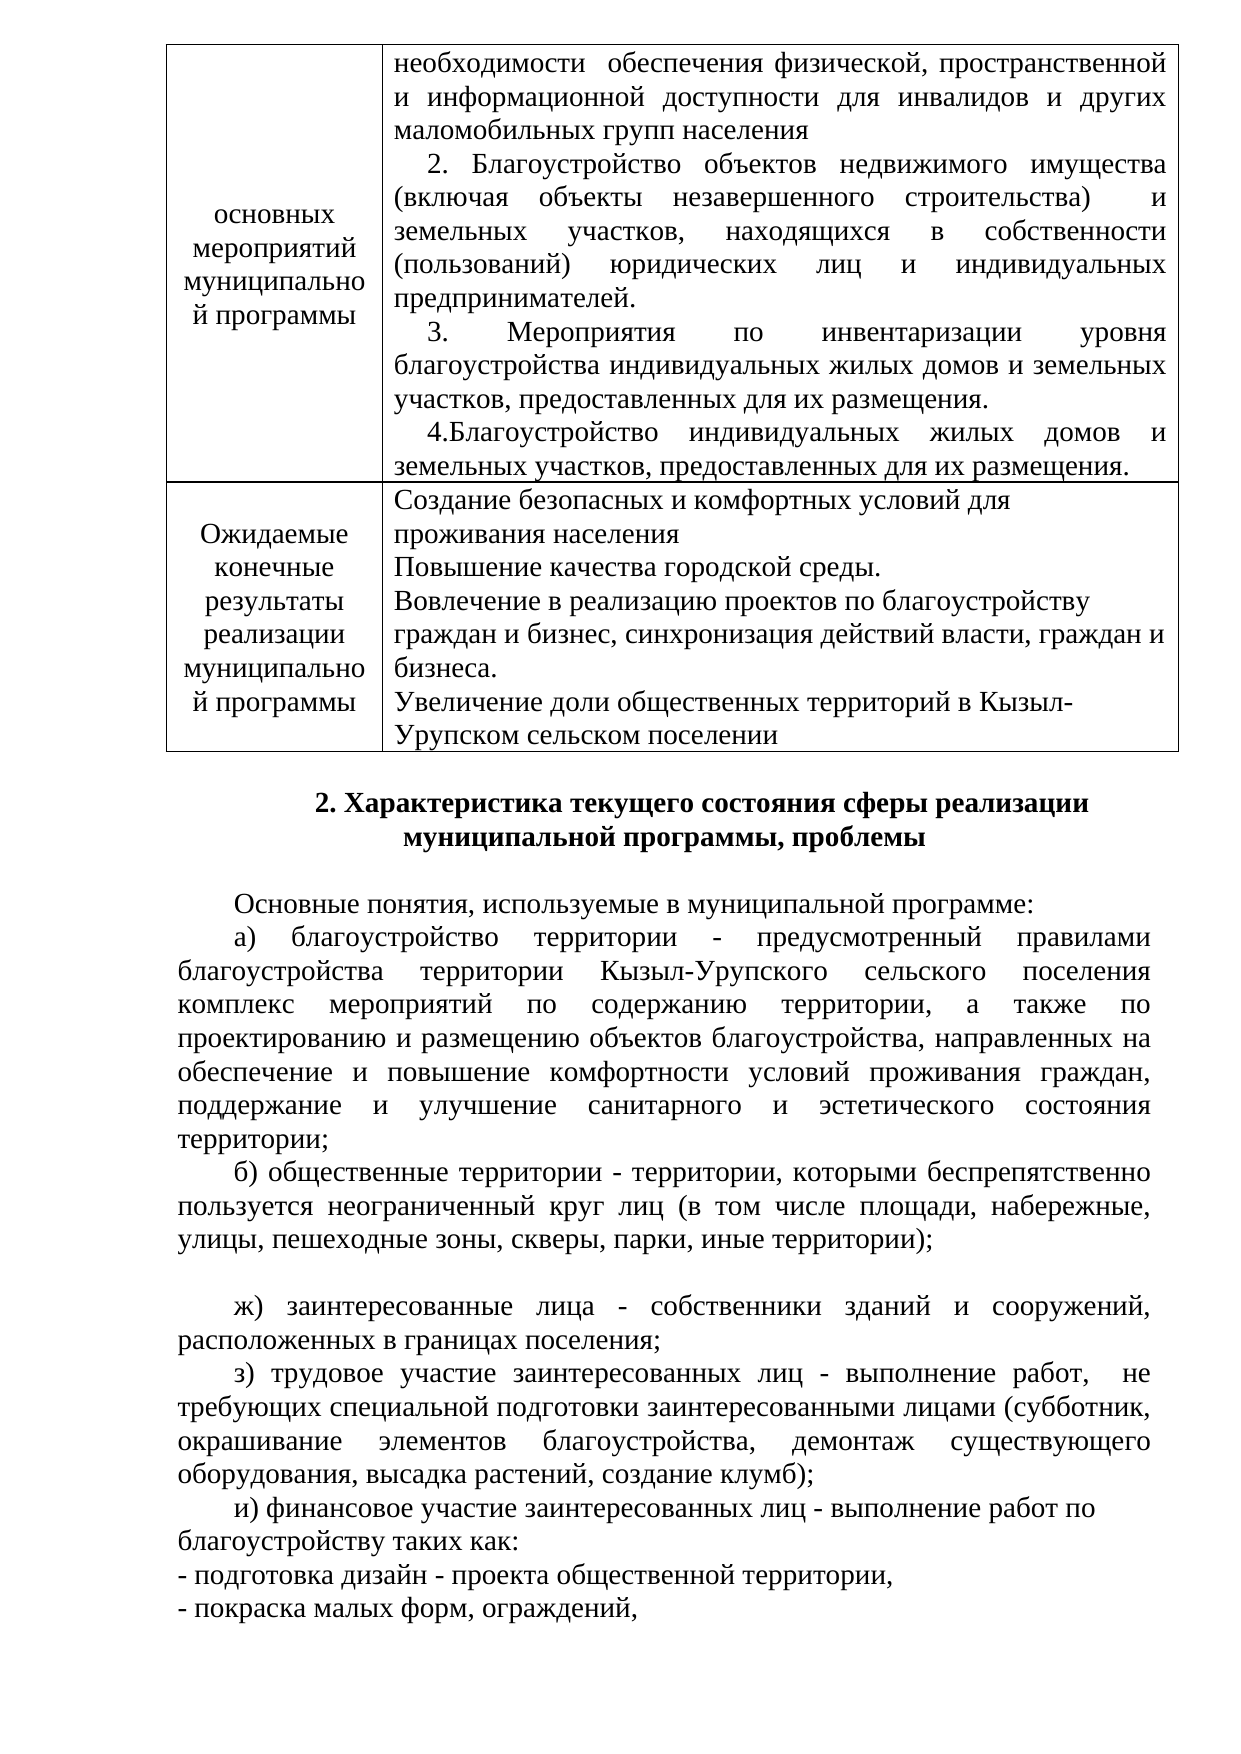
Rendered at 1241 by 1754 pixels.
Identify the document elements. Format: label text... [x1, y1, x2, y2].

text - покраска малых форм, ограждений, [177, 1590, 1152, 1624]
text з) трудовое участие заинтересованных лиц - выполнение работ, не требующих специальной подготовки заинтересованными лицами (субботник, окрашивание элементов благоустройства, демонтаж существующего оборудования, высадка растений, создание клумб); [177, 1356, 1152, 1490]
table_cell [383, 45, 1178, 481]
text Основные понятия, используемые в муниципальной программе: [177, 886, 1152, 919]
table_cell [167, 45, 382, 481]
text а) благоустройство территории - предусмотренный правилами благоустройства территории Кызыл-Урупского сельского поселения комплекс мероприятий по содержанию территории, а также по проектированию и размещению объектов благоустройства, направленных на обеспечение и повышение комфортности условий проживания граждан, поддержание и улучшение санитарного и эстетического состояния территории; [177, 919, 1152, 1154]
table_cell Создание безопасных и комфортных условий для проживания населения Повышение качества городской среды. Вовлечение в реализацию проектов по благоустройству граждан и бизнес, синхронизация действий власти, граждан и бизнеса. Увеличение доли общественных территорий в Кызыл-Урупском сельском поселении [383, 483, 1178, 751]
text 2. Характеристика текущего состояния сферы реализации муниципальной программы, проблемы [177, 785, 1152, 852]
table_cell Ожидаемые конечные результаты реализации муниципальной программы [167, 483, 382, 751]
text ж) заинтересованные лица - собственники зданий и сооружений, расположенных в границах поселения; [177, 1288, 1152, 1356]
text б) общественные территории - территории, которыми беспрепятственно пользуется неограниченный круг лиц (в том числе площади, набережные, улицы, пешеходные зоны, скверы, парки, иные территории); [177, 1154, 1152, 1255]
text и) финансовое участие заинтересованных лиц - выполнение работ по благоустройству таких как: - подготовка дизайн - проекта общественной территории, [177, 1490, 1152, 1590]
